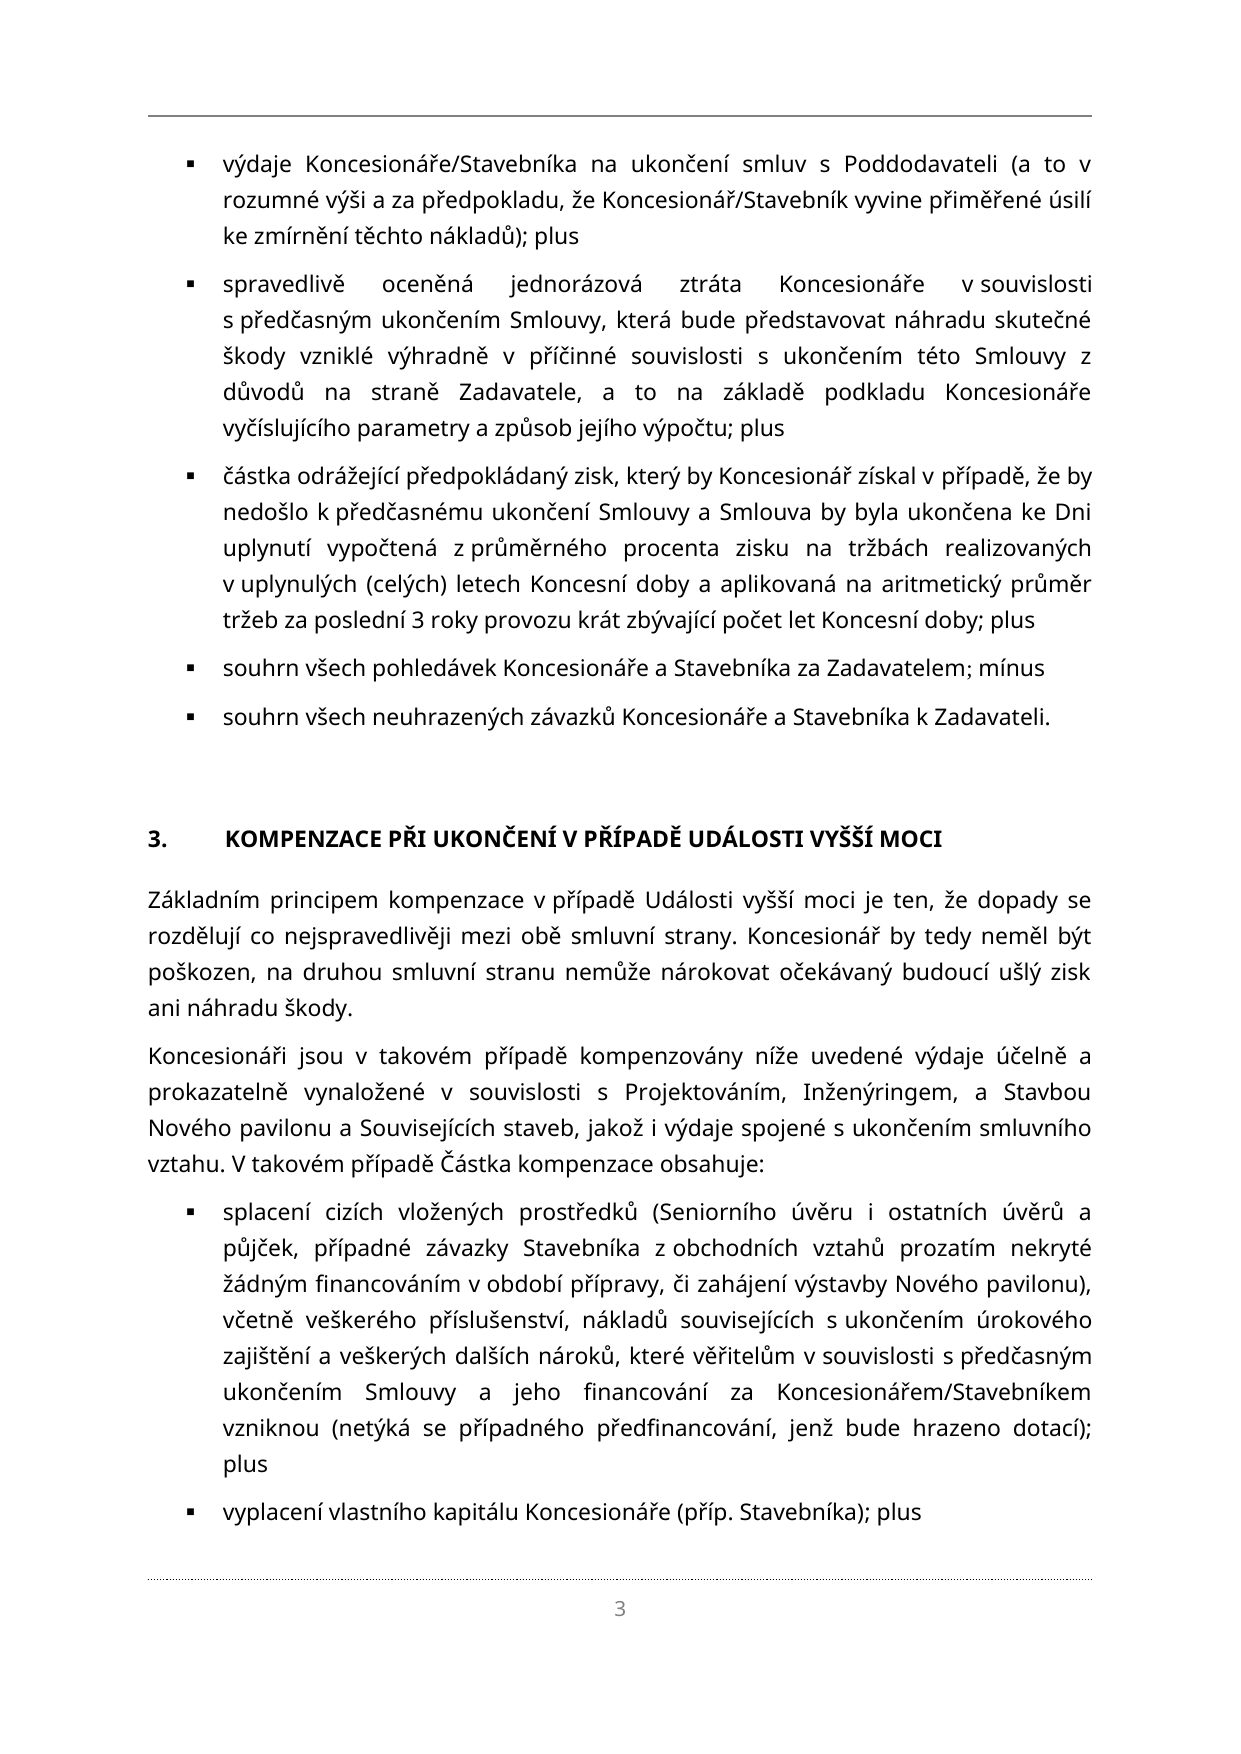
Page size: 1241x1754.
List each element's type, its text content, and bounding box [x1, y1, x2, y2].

list souhrn všech pohledávek Koncesionáře a Stavebníka za Zadavatelem; mínus [185, 652, 1092, 684]
list částka odrážející předpokládaný zisk, který by Koncesionář získal v případě, že by nedošlo k předčasnému ukončení Smlouvy a Smlouva by byla ukončena ke Dni uplynutí vypočtená z průměrného procenta zisku na tržbách realizovaných v uplynulých (celých) letech Koncesní doby a aplikovaná na aritmetický průměr tržeb za poslední 3 roky provozu krát zbývající počet let Koncesní doby; plus [185, 460, 1092, 635]
list splacení cizích vložených prostředků (Seniorního úvěru i ostatních úvěrů a půjček, případné závazky Stavebníka z obchodních vztahů prozatím nekryté žádným financováním v období přípravy, či zahájení výstavby Nového pavilonu), včetně veškerého příslušenství, nákladů souvisejících s ukončením úrokového zajištění a veškerých dalších nároků, které věřitelům v souvislosti s předčasným ukončením Smlouvy a jeho financování za Koncesionářem/Stavebníkem vzniknou (netýká se případného předfinancování, jenž bude hrazeno dotací); plus [185, 1196, 1092, 1479]
list vyplacení vlastního kapitálu Koncesionáře (příp. Stavebníka); plus [185, 1496, 1092, 1527]
text Koncesionáři jsou v takovém případě kompenzovány níže uvedené výdaje účelně a prokazatelně vynaložené v souvislosti s Projektováním, Inženýringem, a Stavbou Nového pavilonu a Souvisejících staveb, jakož i výdaje spojené s ukončením smluvního vztahu. V takovém případě Částka kompenzace obsahuje: [148, 1040, 1092, 1179]
list spravedlivě oceněná jednorázová ztráta Koncesionáře v souvislosti s předčasným ukončením Smlouvy, která bude představovat náhradu skutečné škody vzniklé výhradně v příčinné souvislosti s ukončením této Smlouvy z důvodů na straně Zadavatele, a to na základě podkladu Koncesionáře vyčíslujícího parametry a způsob jejího výpočtu; plus [185, 268, 1092, 443]
text Základním principem kompenzace v případě Události vyšší moci je ten, že dopady se rozdělují co nejspravedlivěji mezi obě smluvní strany. Koncesionář by tedy neměl být poškozen, na druhou smluvní stranu nemůže nárokovat očekávaný budoucí ušlý zisk ani náhradu škody. [148, 884, 1092, 1023]
list výdaje Koncesionáře/Stavebníka na ukončení smluv s Poddodavateli (a to v rozumné výši a za předpokladu, že Koncesionář/Stavebník vyvine přiměřené úsilí ke zmírnění těchto nákladů); plus [185, 148, 1092, 251]
list Kompenzace při ukončení v případě Události Vyšší Moci [148, 823, 1092, 854]
list souhrn všech neuhrazených závazků Koncesionáře a Stavebníka k Zadavateli. [185, 701, 1092, 732]
